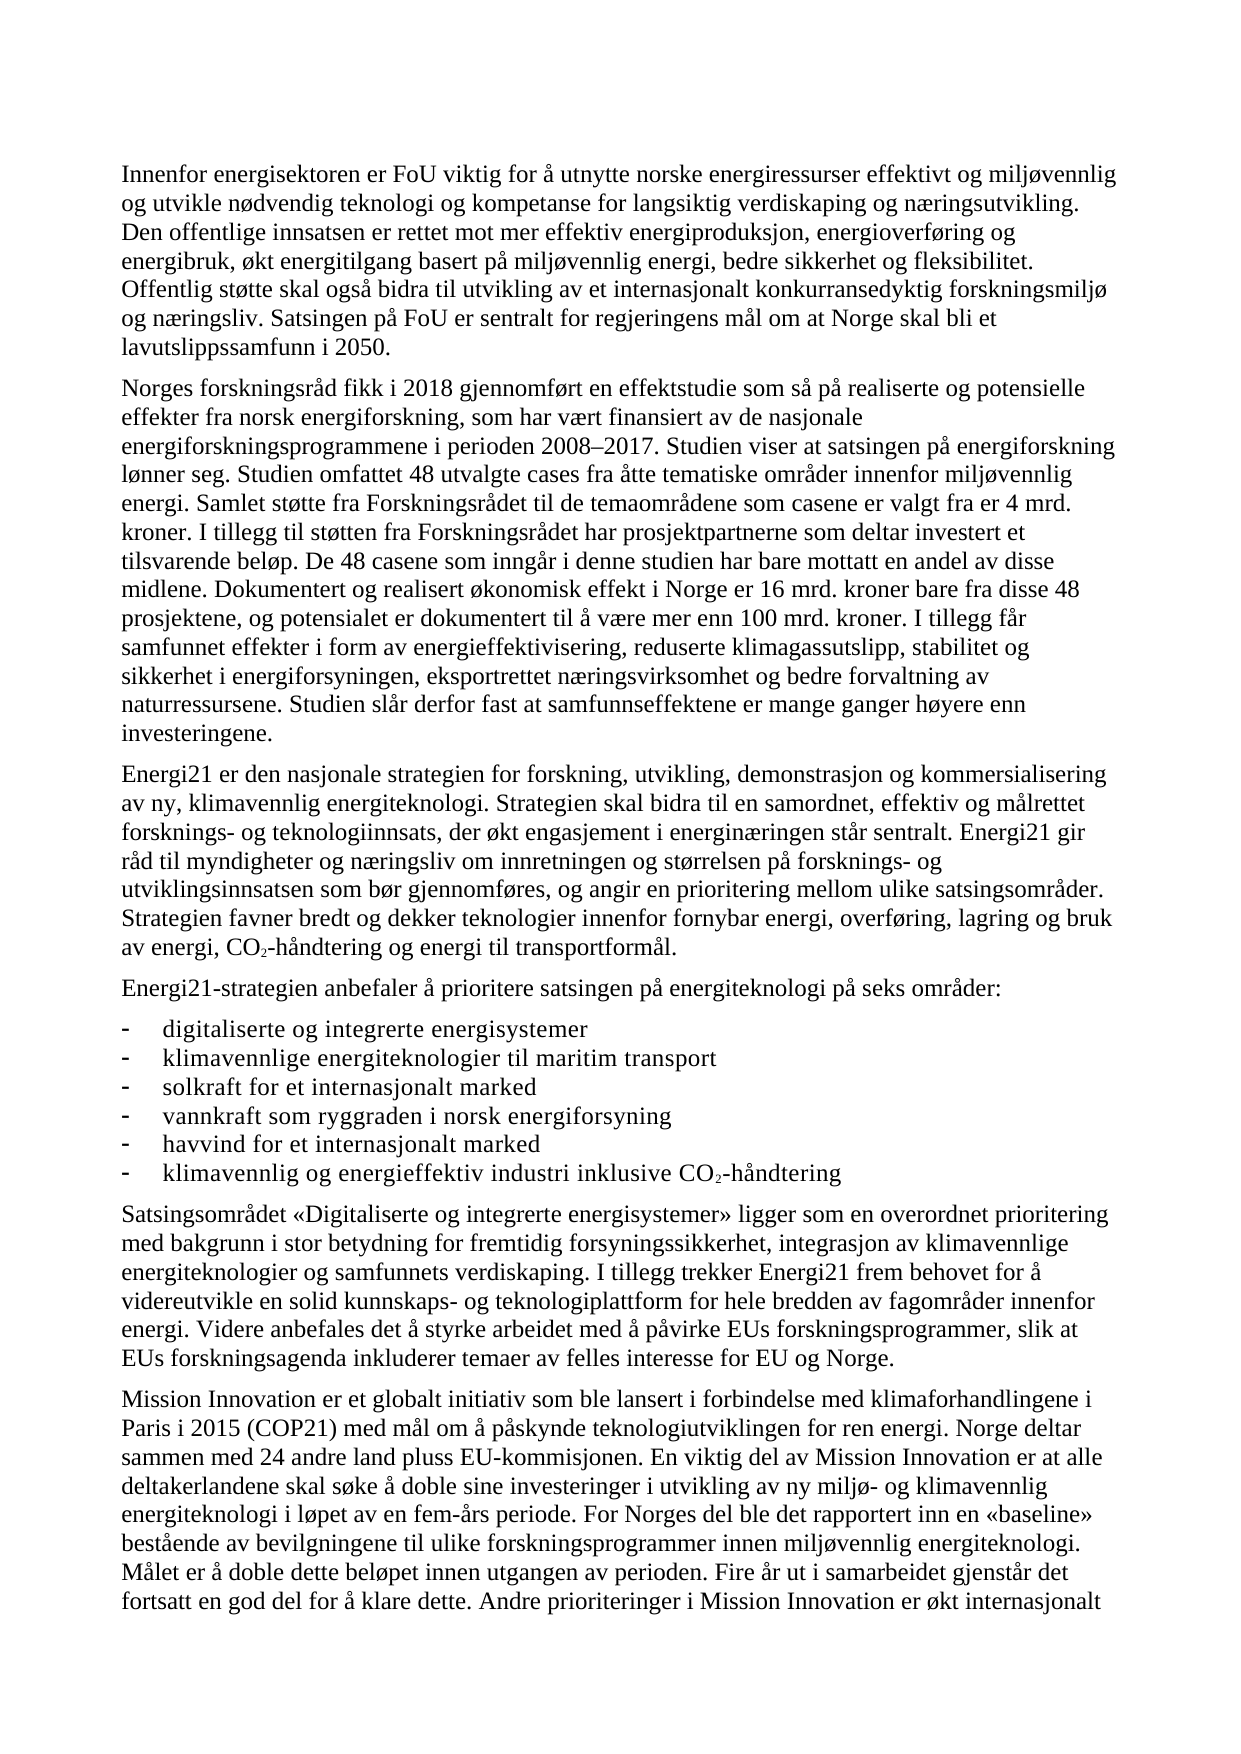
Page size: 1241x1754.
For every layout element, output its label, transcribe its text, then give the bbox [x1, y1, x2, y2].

list digitaliserte og integrerte energisystemer [121, 1014, 1119, 1043]
list solkraft for et internasjonalt marked [121, 1072, 1119, 1101]
list havvind for et internasjonalt marked [121, 1129, 1119, 1158]
text Innenfor energisektoren er FoU viktig for å utnytte norske energiressurser effektivt og miljøvennlig og utvikle nødvendig teknologi og kompetanse for langsiktig verdiskaping og næringsutvikling. Den offentlige innsatsen er rettet mot mer effektiv energiproduksjon, energioverføring og energibruk, økt energitilgang basert på miljøvennlig energi, bedre sikkerhet og fleksibilitet. Offentlig støtte skal også bidra til utvikling av et internasjonalt konkurransedyktig forskningsmiljø og næringsliv. Satsingen på FoU er sentralt for regjeringens mål om at Norge skal bli et lavutslippssamfunn i 2050. [121, 159, 1119, 361]
list vannkraft som ryggraden i norsk energiforsyning [121, 1101, 1119, 1129]
list klimavennlig og energieffektiv industri inklusive CO2-håndtering [121, 1158, 1119, 1187]
text Norges forskningsråd fikk i 2018 gjennomført en effektstudie som så på realiserte og potensielle effekter fra norsk energiforskning, som har vært finansiert av de nasjonale energiforskningsprogrammene i perioden 2008–2017. Studien viser at satsingen på energiforskning lønner seg. Studien omfattet 48 utvalgte cases fra åtte tematiske områder innenfor miljøvennlig energi. Samlet støtte fra Forskningsrådet til de temaområdene som casene er valgt fra er 4 mrd. kroner. I tillegg til støtten fra Forskningsrådet har prosjektpartnerne som deltar investert et tilsvarende beløp. De 48 casene som inngår i denne studien har bare mottatt en andel av disse midlene. Dokumentert og realisert økonomisk effekt i Norge er 16 mrd. kroner bare fra disse 48 prosjektene, og potensialet er dokumentert til å være mer enn 100 mrd. kroner. I tillegg får samfunnet effekter i form av energieffektivisering, reduserte klimagassutslipp, stabilitet og sikkerhet i energiforsyningen, eksportrettet næringsvirksomhet og bedre forvaltning av naturressursene. Studien slår derfor fast at samfunnseffektene er mange ganger høyere enn investeringene. [121, 373, 1119, 747]
text Satsingsområdet «Digitaliserte og integrerte energisystemer» ligger som en overordnet prioritering med bakgrunn i stor betydning for fremtidig forsyningssikkerhet, integrasjon av klimavennlige energiteknologier og samfunnets verdiskaping. I tillegg trekker Energi21 frem behovet for å videreutvikle en solid kunnskaps- og teknologiplattform for hele bredden av fagområder innenfor energi. Videre anbefales det å styrke arbeidet med å påvirke EUs forskningsprogrammer, slik at EUs forskningsagenda inkluderer temaer av felles interesse for EU og Norge. [121, 1199, 1119, 1372]
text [121, 1384, 1119, 1614]
list klimavennlige energiteknologier til maritim transport [121, 1043, 1119, 1072]
text Energi21-strategien anbefaler å prioritere satsingen på energiteknologi på seks områder: [121, 973, 1119, 1002]
text Energi21 er den nasjonale strategien for forskning, utvikling, demonstrasjon og kommersialisering av ny, klimavennlig energiteknologi. Strategien skal bidra til en samordnet, effektiv og målrettet forsknings- og teknologiinnsats, der økt engasjement i energinæringen står sentralt. Energi21 gir råd til myndigheter og næringsliv om innretningen og størrelsen på forsknings- og utviklingsinnsatsen som bør gjennomføres, og angir en prioritering mellom ulike satsingsområder. Strategien favner bredt og dekker teknologier innenfor fornybar energi, overføring, lagring og bruk av energi, CO2-håndtering og energi til transportformål. [121, 759, 1119, 961]
